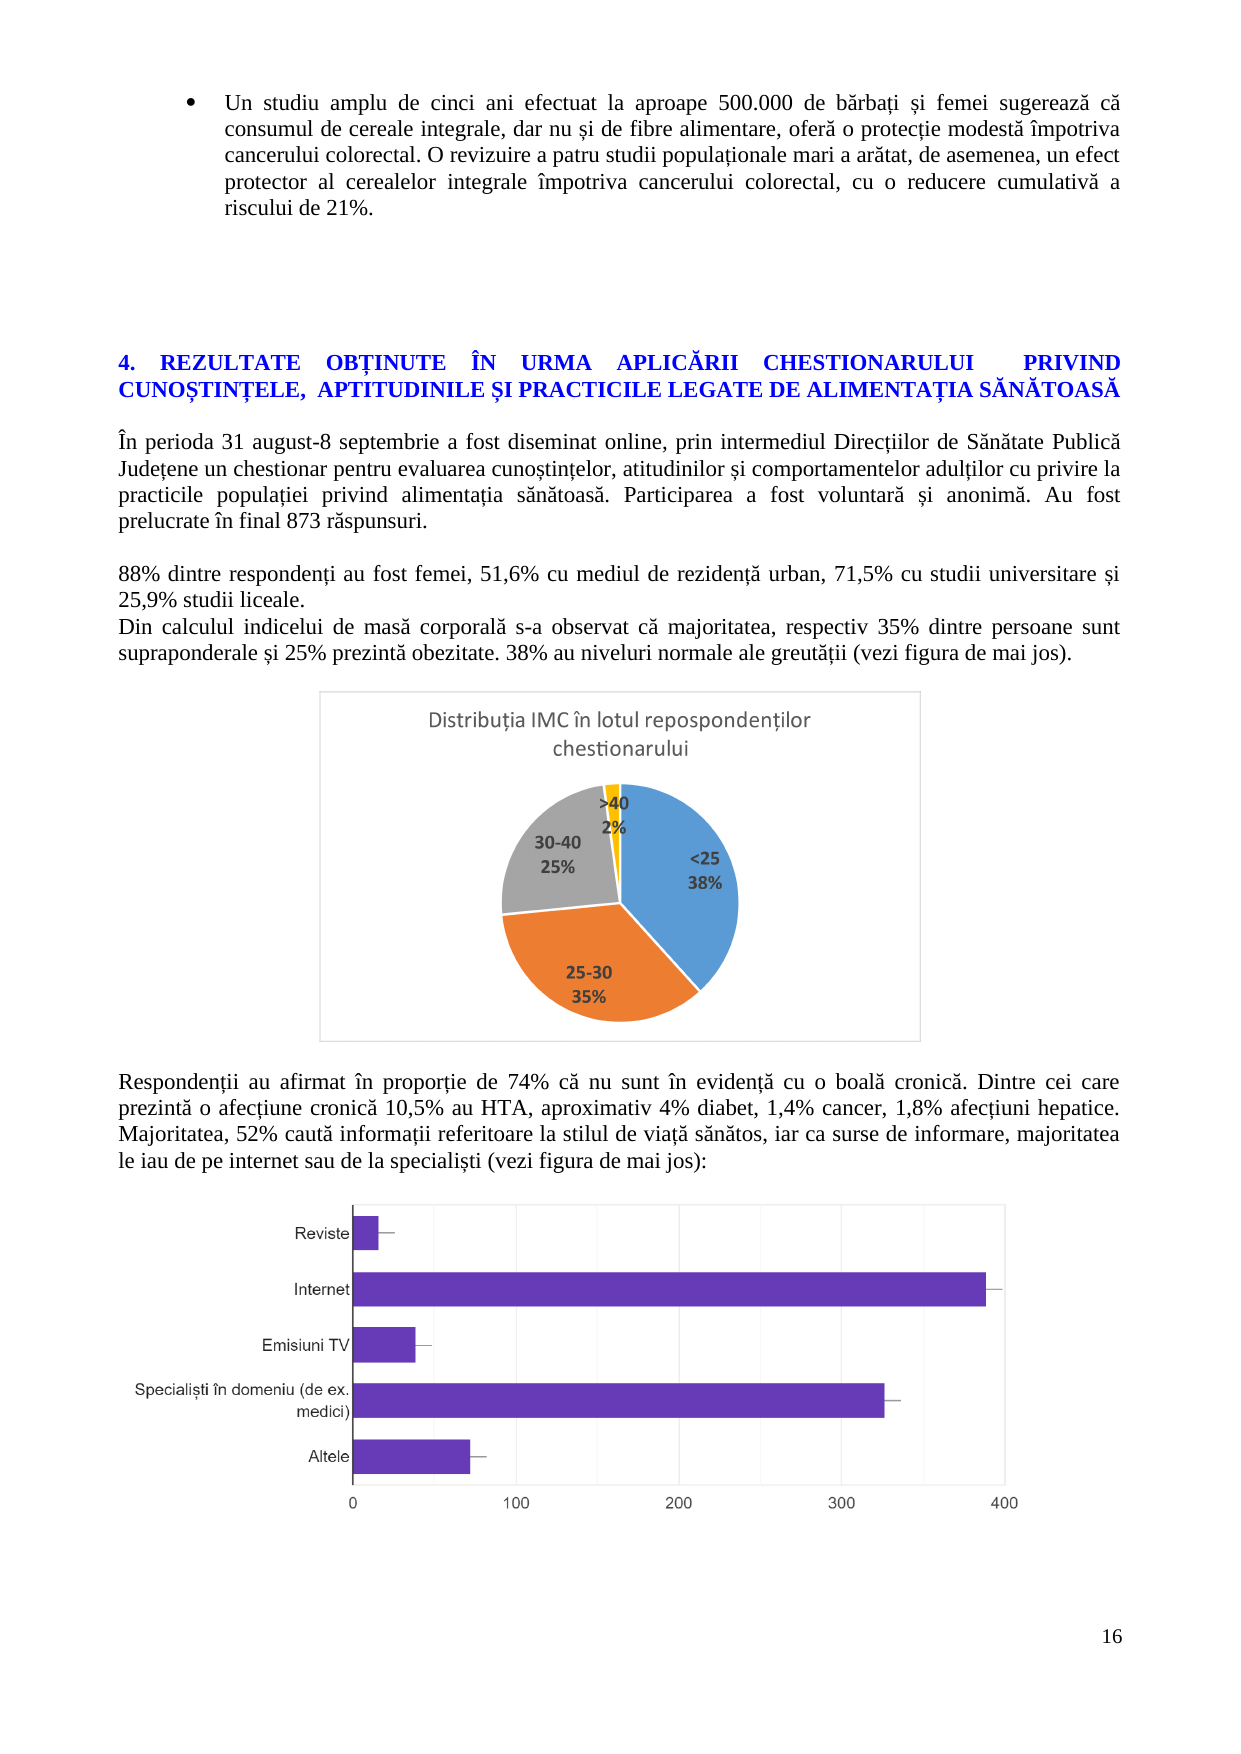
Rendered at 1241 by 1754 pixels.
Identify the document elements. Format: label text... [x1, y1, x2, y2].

list Un studiu amplu de cinci ani efectuat la aproape 500.000 de bărbați și femei sugerează că consumul de cereale integrale, dar nu și de fibre alimentare, oferă o protecție modestă împotriva cancerului colorectal. O revizuire a patru studii populaționale mari a arătat, de asemenea, un efect protector al cerealelor integrale împotriva cancerului colorectal, cu o reducere cumulativă a riscului de 21%. [187, 89, 1122, 220]
text 88% dintre respondenți au fost femei, 51,6% cu mediul de rezidență urban, 71,5% cu studii universitare și 25,9% studii liceale. [118, 560, 1122, 613]
text Respondenții au afirmat în proporție de 74% că nu sunt în evidență cu o boală cronică. Dintre cei care prezintă o afecțiune cronică 10,5% au HTA, aproximativ 4% diabet, 1,4% cancer, 1,8% afecțiuni hepatice. Majoritatea, 52% caută informații referitoare la stilul de viață sănătos, iar ca surse de informare, majoritatea le iau de pe internet sau de la specialiști (vezi figura de mai jos): [118, 1068, 1122, 1173]
text În perioda 31 august-8 septembrie a fost diseminat online, prin intermediul Direcțiilor de Sănătate Publică Județene un chestionar pentru evaluarea cunoștințelor, atitudinilor și comportamentelor adulților cu privire la practicile populației privind alimentația sănătoasă. Participarea a fost voluntară și anonimă. Au fost prelucrate în final 873 răspunsuri. [118, 428, 1122, 534]
picture [319, 691, 921, 1042]
picture [118, 1199, 1075, 1518]
text 4. REZULTATE OBȚINUTE ÎN URMA APLICĂRII CHESTIONARULUI PRIVIND CUNOȘTINȚELE, APTITUDINILE ȘI PRACTICILE LEGATE DE ALIMENTAȚIA SĂNĂTOASĂ [118, 349, 1122, 402]
text Din calculul indicelui de masă corporală s-a observat că majoritatea, respectiv 35% dintre persoane sunt supraponderale și 25% prezintă obezitate. 38% au niveluri normale ale greutății (vezi figura de mai jos). [118, 613, 1122, 666]
